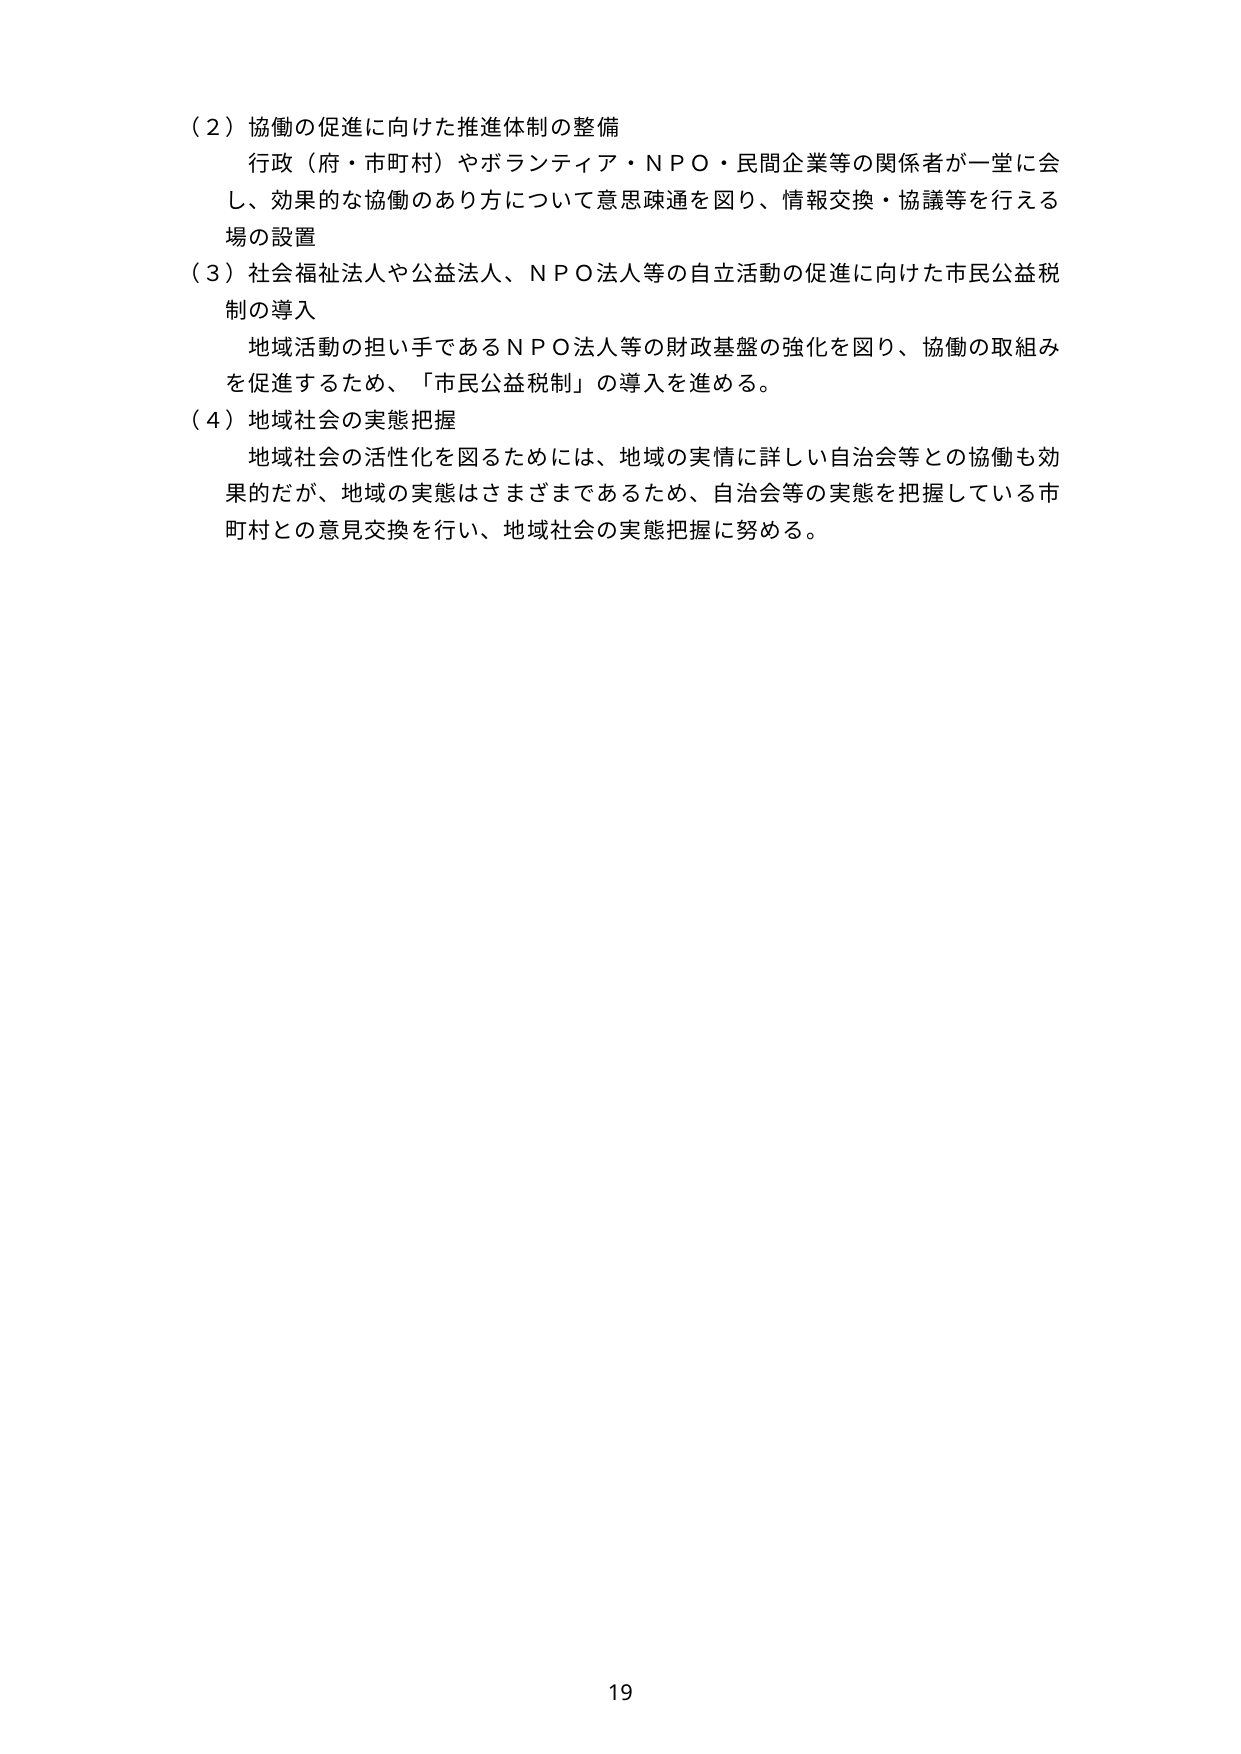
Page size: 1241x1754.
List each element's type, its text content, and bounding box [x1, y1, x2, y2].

text 行政（府・市町村）やボランティア・ＮＰＯ・民間企業等の関係者が一堂に会し、効果的な協働のあり方について意思疎通を図り、情報交換・協議等を行える場の設置 [179, 144, 1061, 254]
text （３）社会福祉法人や公益法人、ＮＰＯ法人等の自立活動の促進に向けた市民公益税制の導入 [179, 254, 1061, 327]
text 地域社会の活性化を図るためには、地域の実情に詳しい自治会等との協働も効果的だが、地域の実態はさまざまであるため、自治会等の実態を把握している市町村との意見交換を行い、地域社会の実態把握に努める。 [179, 437, 1061, 547]
text （２）協働の促進に向けた推進体制の整備 [179, 107, 1061, 144]
text 地域活動の担い手であるＮＰＯ法人等の財政基盤の強化を図り、協働の取組みを促進するため、「市民公益税制」の導入を進める。 [179, 327, 1061, 400]
text （４）地域社会の実態把握 [179, 400, 1061, 437]
